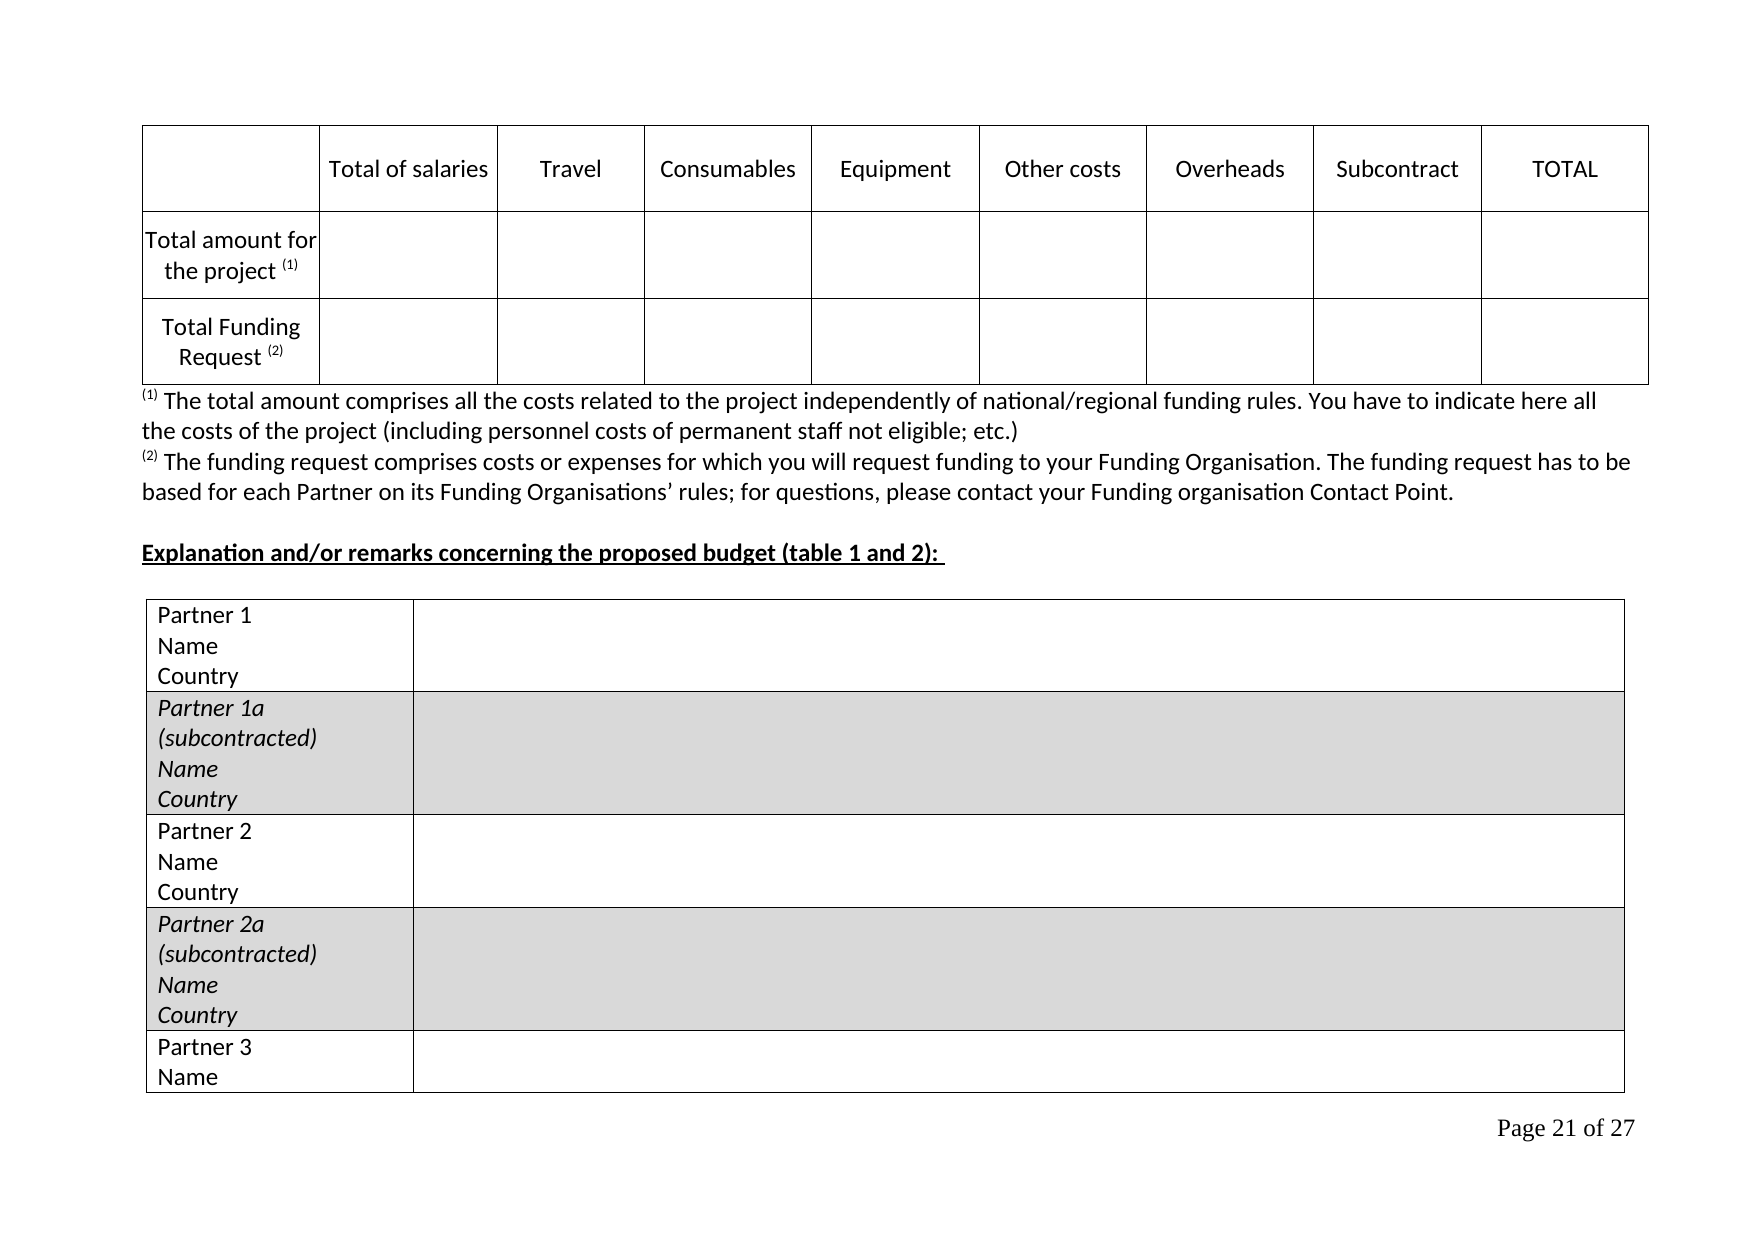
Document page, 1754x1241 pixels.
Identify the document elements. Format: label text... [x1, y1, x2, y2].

table_cell [414, 908, 1624, 1030]
table_cell [414, 1031, 1624, 1092]
table_cell [498, 212, 644, 297]
table_cell [1314, 212, 1481, 297]
table_header [143, 126, 319, 211]
table_cell [645, 299, 811, 384]
table_cell Partner 2 Name Country [147, 815, 413, 907]
table_header Total of salaries [320, 126, 497, 211]
table_cell [498, 299, 644, 384]
table_cell [980, 212, 1146, 297]
text (2) The funding request comprises costs or expenses for which you will request funding to your Funding Organisation. The funding request has to be based for each Partner on its Funding Organisations’ rules; for questions, please contact your Funding organisation Contact Point. [142, 446, 1635, 507]
table_cell [1147, 299, 1313, 384]
table_cell Partner 2a (subcontracted) Name Country [147, 908, 413, 1030]
table_header Overheads [1147, 126, 1313, 211]
table_header TOTAL [1482, 126, 1648, 211]
table_cell [414, 692, 1624, 814]
table_header Travel [498, 126, 644, 211]
table_cell [1482, 212, 1648, 297]
table_cell Partner 1a (subcontracted) Name Country [147, 692, 413, 814]
table_header Consumables [645, 126, 811, 211]
table_header [414, 600, 1624, 691]
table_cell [147, 1031, 413, 1092]
table_cell [320, 212, 497, 297]
table_cell Total amount for the project (1) [143, 212, 319, 297]
table_cell [1482, 299, 1648, 384]
table_cell [414, 815, 1624, 907]
text (1) The total amount comprises all the costs related to the project independently of national/regional funding rules. You have to indicate here all the costs of the project (including personnel costs of permanent staff not eligible; etc.) [142, 385, 1635, 446]
table_cell [1314, 299, 1481, 384]
table_cell [812, 212, 979, 297]
text Explanation and/or remarks concerning the proposed budget (table 1 and 2): [142, 537, 1635, 568]
table_header Other costs [980, 126, 1146, 211]
table_cell Total Funding Request (2) [143, 299, 319, 384]
table_cell [320, 299, 497, 384]
table_header Subcontract [1314, 126, 1481, 211]
table_cell [980, 299, 1146, 384]
table_cell [1147, 212, 1313, 297]
table_cell [812, 299, 979, 384]
table_cell [645, 212, 811, 297]
table_header Equipment [812, 126, 979, 211]
table_header Partner 1 Name Country [147, 600, 413, 691]
